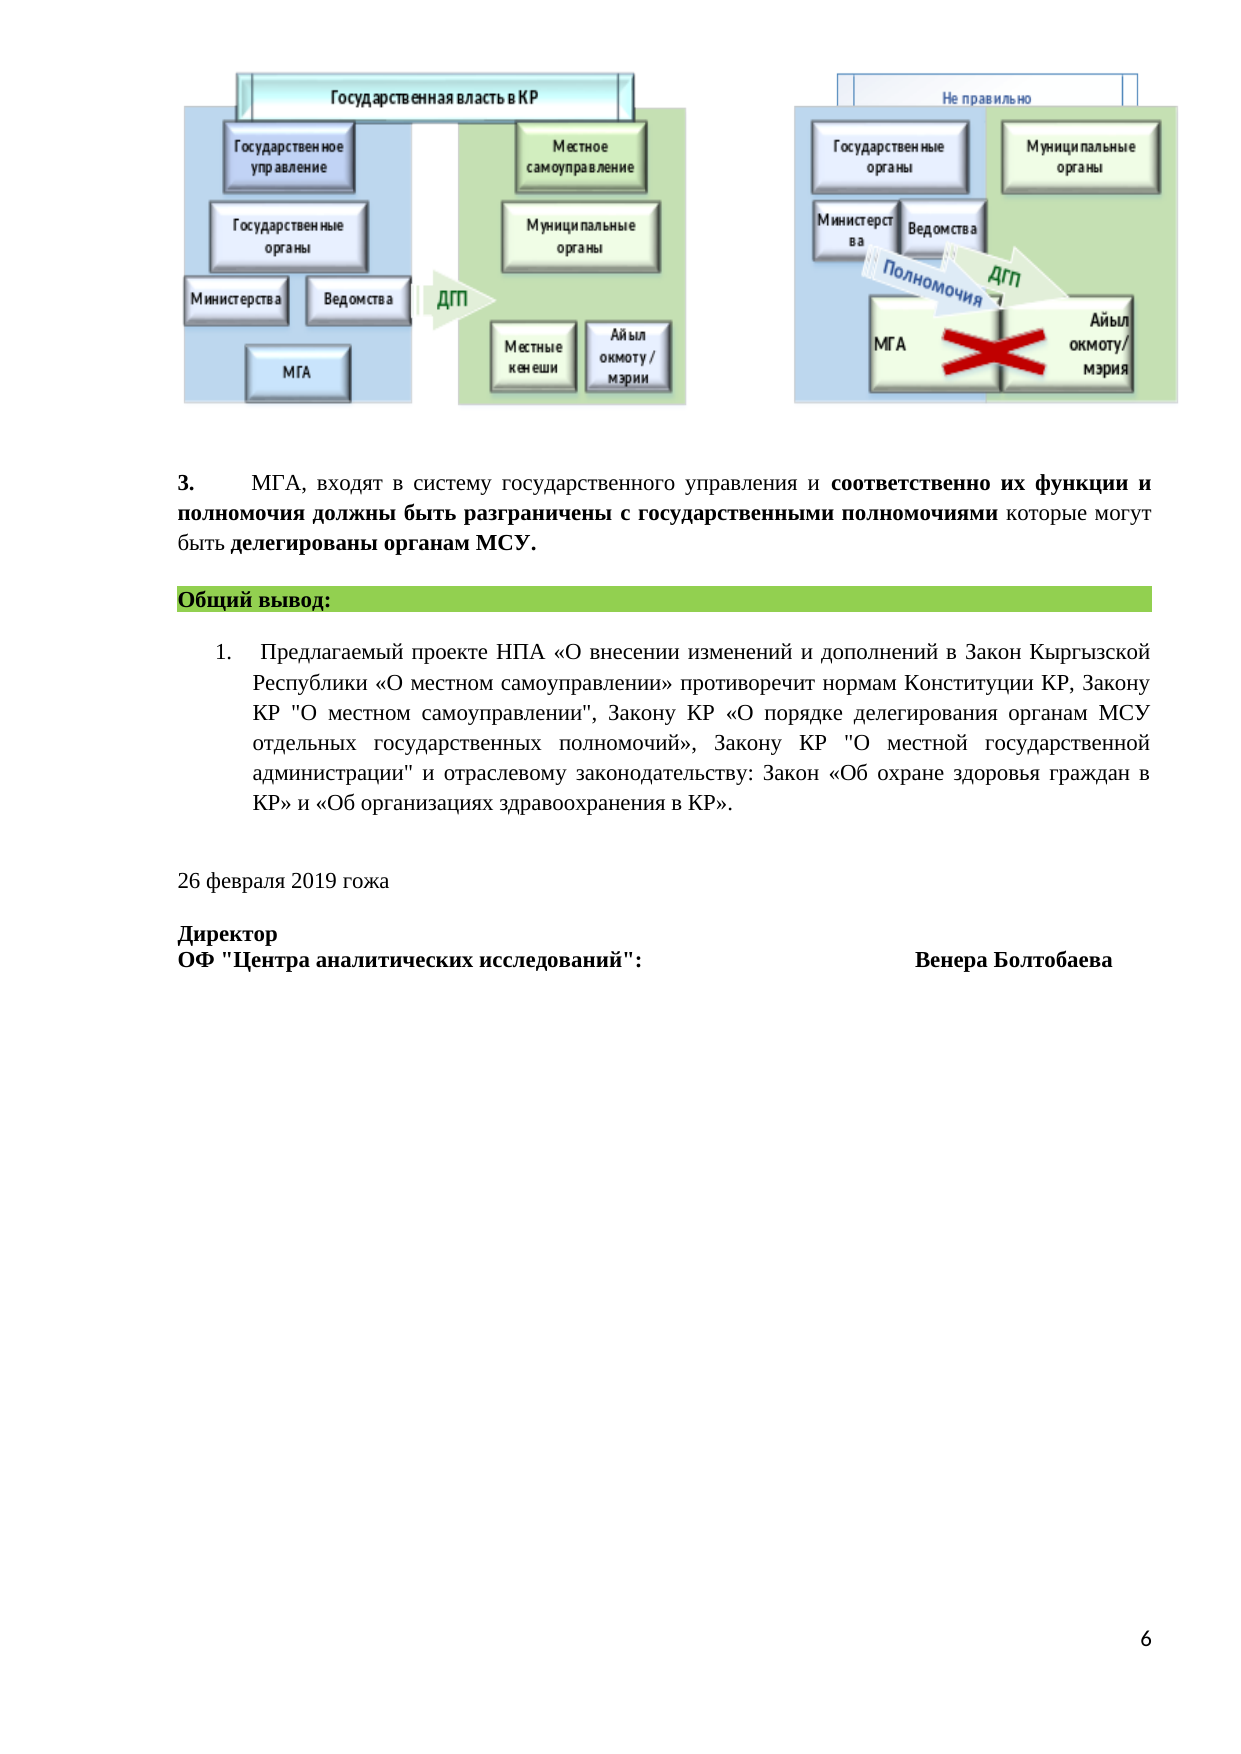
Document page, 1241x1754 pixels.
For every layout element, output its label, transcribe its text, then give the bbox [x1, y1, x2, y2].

list МГА, входят в систему государственного управления и соответственно их функции и полномочия должны быть разграничены с государственными полномочиями которые могут быть делегированы органам МСУ. [177, 469, 1152, 556]
text 26 февраля 2019 гожа [177, 867, 1152, 893]
list Предлагаемый проекте НПА «О внесении изменений и дополнений в Закон Кыргызской Республики «О местном самоуправлении» противоречит нормам Конституции КР, Закону КР "О местном самоуправлении", Закону КР «О порядке делегирования органам МСУ отдельных государственных полномочий», Закону КР "О местной государственной администрации" и отраслевому законодательству: Закон «Об охране здоровья граждан в КР» и «Об организациях здравоохранения в КР». [215, 638, 1152, 816]
text ОФ "Центра аналитических исследований": Венера Болтобаева [177, 946, 1152, 972]
text Общий вывод: [177, 586, 1152, 612]
text Директор [177, 919, 1152, 946]
